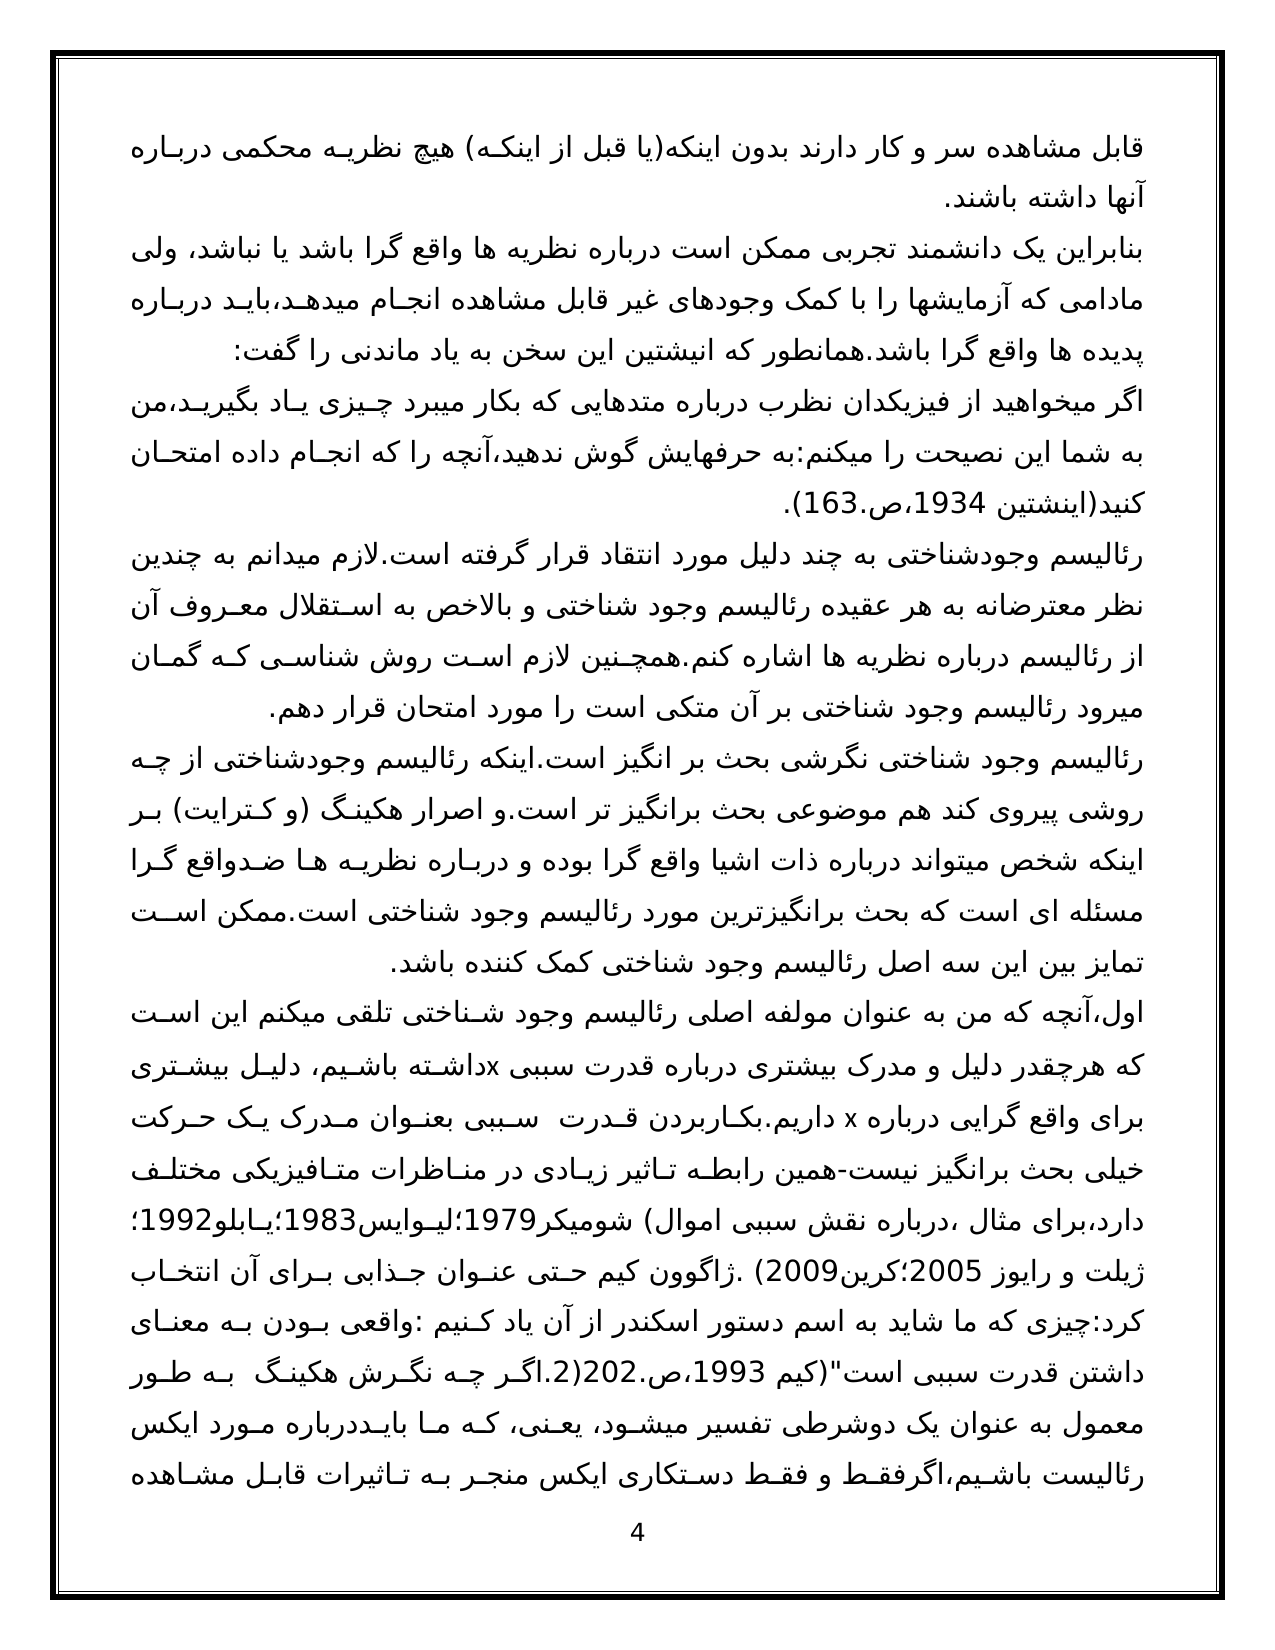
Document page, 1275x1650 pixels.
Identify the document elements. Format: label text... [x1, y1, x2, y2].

text بنابراین یک دانشمند تجربی ممکن است درباره نظریه ها واقع گرا باشد یا نباشد، ولی مادامی که آزمایشها را با کمک وجودهای غیر قابل مشاهده انجام میدهد،باید درباره پدیده ها واقع گرا باشد.همانطور که انیشتین این سخن به یاد ماندنی را گفت: [130, 232, 1145, 368]
text اگر میخواهید از فیزیکدان نظرب درباره متدهایی که بکار میبرد چیزی یاد بگیرید،من به شما این نصیحت را میکنم:به حرفهایش گوش ندهید،آنچه را که انجام داده امتحان کنید(اینشتین 1934،ص.163). [130, 384, 1145, 520]
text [130, 996, 1145, 1492]
text رئالیسم وجودشناختی به چند دلیل مورد انتقاد قرار گرفته است.لازم میدانم به چندین نظر معترضانه به هر عقیده رئالیسم وجود شناختی و بالاخص به استقلال معروف آن از رئاليسم درباره نظریه ها اشاره کنم.همچنین لازم است روش شناسی که گمان میرود رئالیسم وجود شناختی بر آن متکی است را مورد امتحان قرار دهم. [130, 537, 1145, 724]
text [130, 130, 1145, 215]
text رئالیسم وجود شناختی نگرشی بحث بر انگیز است.اینکه رئالیسم وجودشناختی از چه روشی پیروی کند هم موضوعی بحث برانگیز تر است.و اصرار هکینگ (و کترایت) بر اینکه شخص میتواند درباره ذات اشیا واقع گرا بوده و درباره نظریه ها ضدواقع گرا مسئله ای است که بحث برانگیزترین مورد رئالیسم وجود شناختی است.ممکن است تمایز بین این سه اصل رئالیسم وجود شناختی کمک کننده باشد. [130, 741, 1145, 979]
